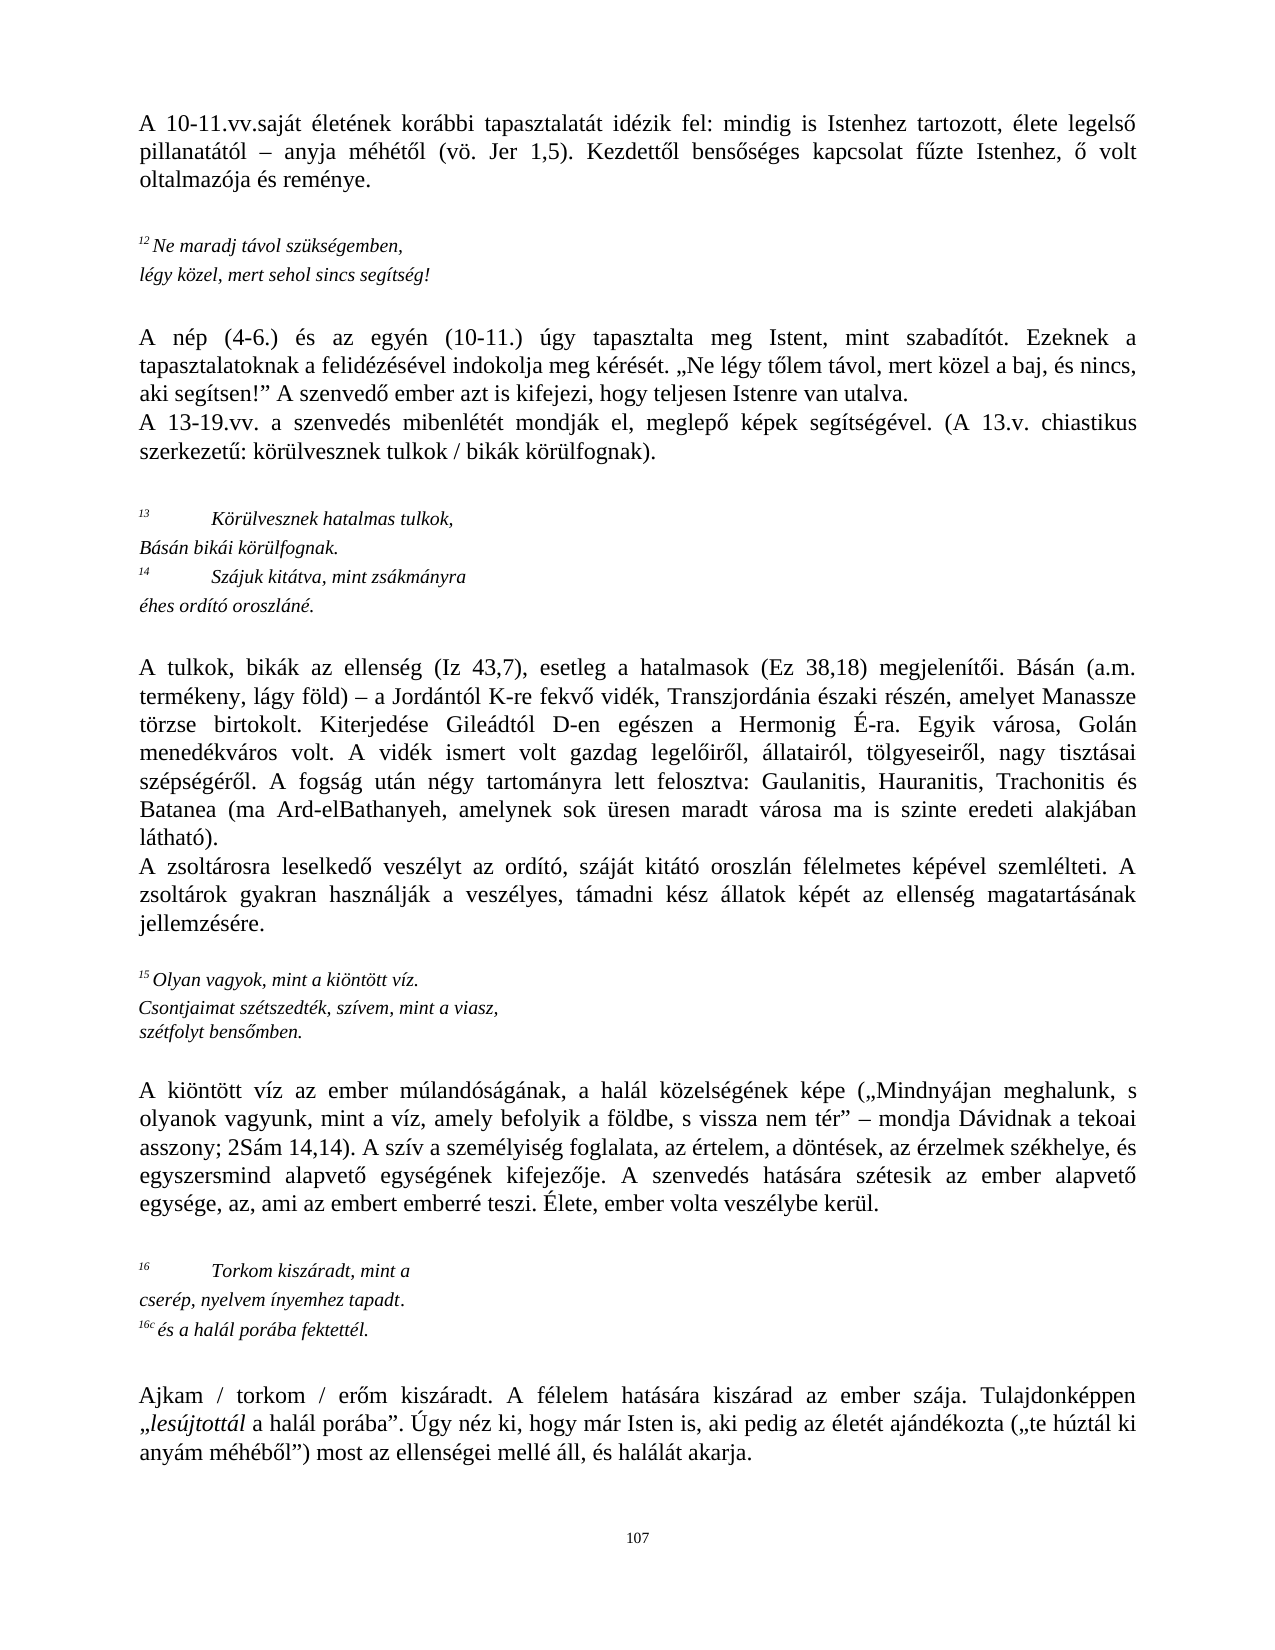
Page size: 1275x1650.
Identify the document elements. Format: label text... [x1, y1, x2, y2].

text 12 Ne maradj távol szükségemben, légy közel, mert sehol sincs segítség! [138, 234, 440, 286]
text A tulkok, bikák az ellenség (Iz 43,7), esetleg a hatalmasok (Ez 38,18) megjelenítői. Básán (a.m. termékeny, lágy föld) – a Jordántól K-re fekvő vidék, Transzjordánia északi részén, amelyet Manassze törzse birtokolt. Kiterjedése Gileádtól D-en egészen a Hermonig É-ra. Egyik városa, Golán menedékváros volt. A vidék ismert volt gazdag legelőiről, állatairól, tölgyeseiről, nagy tisztásai szépségéről. A fogság után négy tartományra lett felosztva: Gaulanitis, Hauranitis, Trachonitis és Batanea (ma Ard-elBathanyeh, amelynek sok üresen maradt városa ma is szinte eredeti alakjában látható). [138, 653, 1138, 851]
text 15 Olyan vagyok, mint a kiöntött víz. [138, 967, 1137, 990]
text Csontjaimat szétszedték, szívem, mint a viasz, szétfolyt bensőmben. [138, 996, 565, 1042]
text A 13-19.vv. a szenvedés mibenlétét mondják el, meglepő képek segítségével. (A 13.v. chiastikus szerkezetű: körülvesznek tulkok / bikák körülfognak). [138, 408, 1138, 464]
text Ajkam / torkom / erőm kiszáradt. A félelem hatására kiszárad az ember szája. Tulajdonképpen „lesújtottál a halál porába”. Úgy néz ki, hogy már Isten is, aki pedig az életét ajándékozta („te húztál ki anyám méhéből”) most az ellenségei mellé áll, és halálát akarja. [138, 1381, 1138, 1465]
text A nép (4-6.) és az egyén (10-11.) úgy tapasztalta meg Istent, mint szabadítót. Ezeknek a tapasztalatoknak a felidézésével indokolja meg kérését. „Ne légy tőlem távol, mert közel a baj, és nincs, aki segítsen!” A szenvedő ember azt is kifejezi, hogy teljesen Istenre van utalva. [138, 323, 1138, 407]
list Szájuk kitátva, mint zsákmányra éhes ordító oroszláné. [138, 565, 474, 617]
text A 10-11.vv.saját életének korábbi tapasztalatát idézik fel: mindig is Istenhez tartozott, élete legelső pillanatától – anyja méhétől (vö. Jer 1,5). Kezdettől bensőséges kapcsolat fűzte Istenhez, ő volt oltalmazója és reménye. [138, 108, 1138, 193]
text A kiöntött víz az ember múlandóságának, a halál közelségének képe („Mindnyájan meghalunk, s olyanok vagyunk, mint a víz, amely befolyik a földbe, s vissza nem tér” – mondja Dávidnak a tekoai asszony; 2Sám 14,14). A szív a személyiség foglalata, az értelem, a döntések, az érzelmek székhelye, és egyszersmind alapvető egységének kifejezője. A szenvedés hatására szétesik az ember alapvető egysége, az, ami az embert emberré teszi. Élete, ember volta veszélybe kerül. [138, 1076, 1138, 1217]
text 16c és a halál porába fektettél. [138, 1318, 1137, 1341]
text A zsoltárosra leselkedő veszélyt az ordító, száját kitátó oroszlán félelmetes képével szemlélteti. A zsoltárok gyakran használják a veszélyes, támadni kész állatok képét az ellenség magatartásának jellemzésére. [138, 852, 1138, 936]
list Körülvesznek hatalmas tulkok, Básán bikái körülfognak. [138, 507, 474, 558]
list Torkom kiszáradt, mint a cserép, nyelvem ínyemhez tapadt. [138, 1259, 464, 1311]
